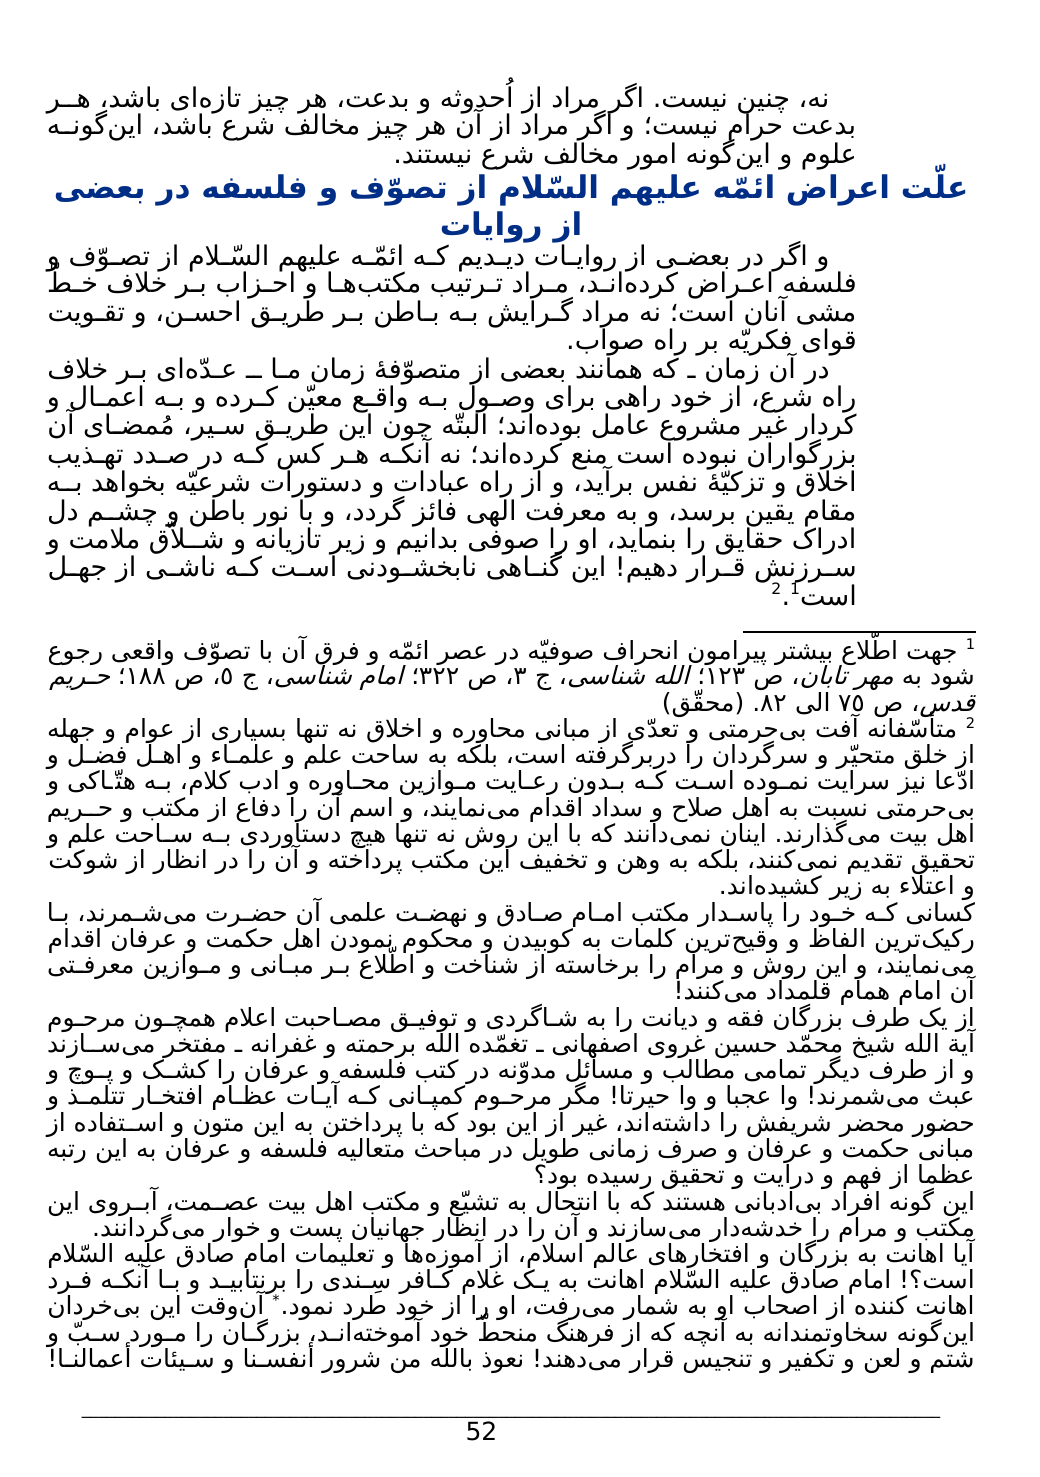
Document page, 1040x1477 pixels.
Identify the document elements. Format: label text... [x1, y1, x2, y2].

subtitle علّت اعراض ائمّه علیهم السّلام از تصوّف و فلسفه در بعضی از روایات [47, 169, 975, 242]
text نه، چنین نیست. اگر مراد از اُحدوثه و بدعت، هر چیز تازه‌ای باشد، هر بدعت حرام نیست؛ و اگر مراد از آن هر چیز مخالف شرع باشد، این‌گونه علوم و این‌گونه امور مخالف شرع نیستند. [47, 84, 857, 169]
text و اگر در بعضی از روایات دیدیم که ائمّه علیهم السّلام از تصوّف و فلسفه اعراض کرده‌اند، مراد ترتیب مکتب‌ها و احزاب بر خلاف خطّ مشی آنان است؛ نه مراد گرایش به باطن بر طریق احسن، و تقویت قوای فکریّه بر راه صواب. [47, 242, 857, 356]
text در آن زمان ـ که همانند بعضی از متصوّفۀ زمان ما ـ عدّه‌ای بر خلاف راه شرع، از خود راهی برای وصول به واقع معیّن کرده و به اعمال و کردار غیر مشروع عامل بوده‌اند؛ البتّه چون این طریق سیر، مُمضای آن بزرگواران نبوده است منع کرده‌اند؛ نه آنکه هر کس که در صدد تهذیب اخلاق و تزکیّۀ نفس برآید، و از راه عبادات و دستورات شرعیّه بخواهد به مقام یقین برسد، و به معرفت الهی فائز گردد، و با نور باطن و چشم دل ادراک حقایق را بنماید، او را صوفی بدانیم و زیر تازیانه و شلاّق ملامت و سرزنش قرار دهیم! این گناهی نابخشودنی است که ناشی از جهل است. [47, 356, 857, 612]
